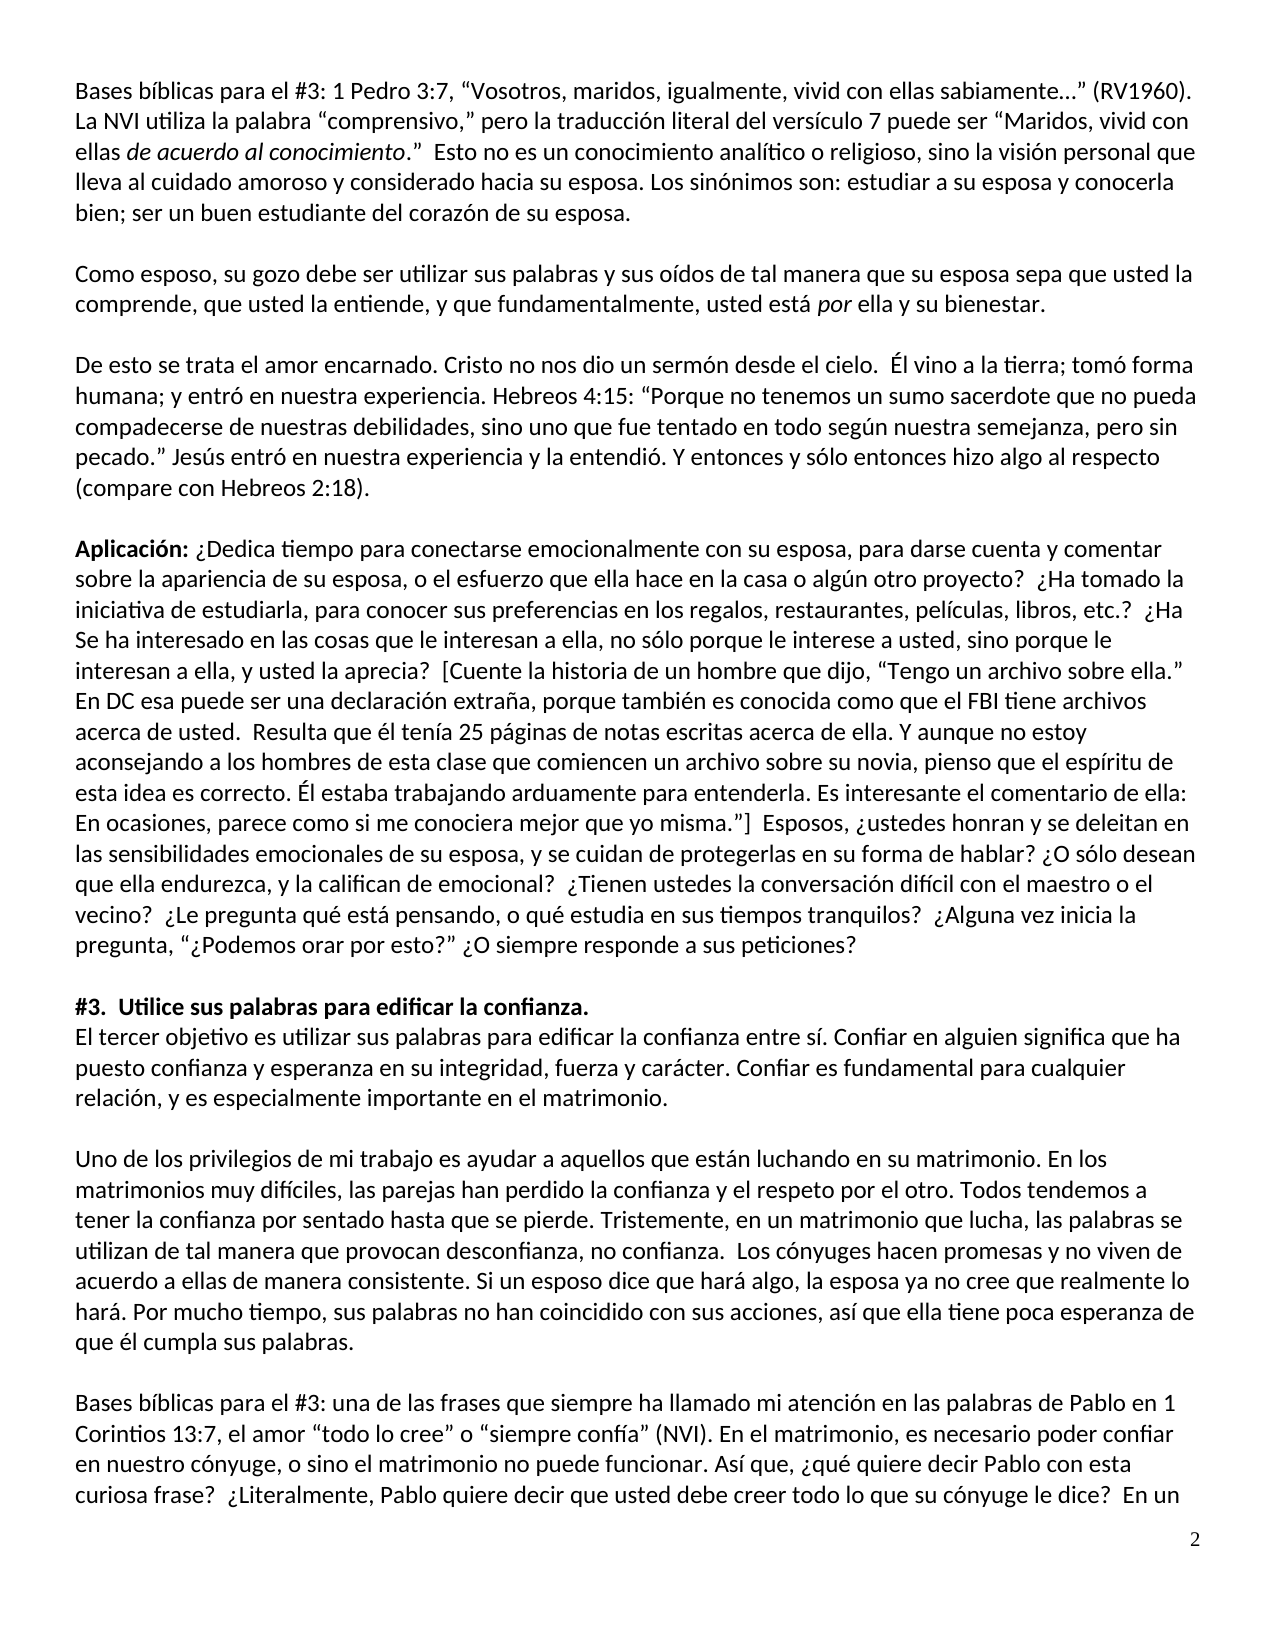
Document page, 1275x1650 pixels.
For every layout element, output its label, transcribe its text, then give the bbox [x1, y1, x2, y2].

text #3. Utilice sus palabras para edificar la confianza. [75, 991, 1200, 1021]
text De esto se trata el amor encarnado. Cristo no nos dio un sermón desde el cielo. Él vino a la tierra; tomó forma humana; y entró en nuestra experiencia. Hebreos 4:15: “Porque no tenemos un sumo sacerdote que no pueda compadecerse de nuestras debilidades, sino uno que fue tentado en todo según nuestra semejanza, pero sin pecado.” Jesús entró en nuestra experiencia y la entendió. Y entonces y sólo entonces hizo algo al respecto (compare con Hebreos 2:18). [75, 350, 1200, 502]
text Bases bíblicas para el #3: 1 Pedro 3:7, “Vosotros, maridos, igualmente, vivid con ellas sabiamente…” (RV1960). La NVI utiliza la palabra “comprensivo,” pero la traducción literal del versículo 7 puede ser “Maridos, vivid con ellas de acuerdo al conocimiento.” Esto no es un conocimiento analítico o religioso, sino la visión personal que lleva al cuidado amoroso y considerado hacia su esposa. Los sinónimos son: estudiar a su esposa y conocerla bien; ser un buen estudiante del corazón de su esposa. [75, 75, 1200, 228]
text Como esposo, su gozo debe ser utilizar sus palabras y sus oídos de tal manera que su esposa sepa que usted la comprende, que usted la entiende, y que fundamentalmente, usted está por ella y su bienestar. [75, 258, 1200, 319]
text El tercer objetivo es utilizar sus palabras para edificar la confianza entre sí. Confiar en alguien significa que ha puesto confianza y esperanza en su integridad, fuerza y carácter. Confiar es fundamental para cualquier relación, y es especialmente importante en el matrimonio. [75, 1021, 1200, 1113]
text Uno de los privilegios de mi trabajo es ayudar a aquellos que están luchando en su matrimonio. En los matrimonios muy difíciles, las parejas han perdido la confianza y el respeto por el otro. Todos tendemos a tener la confianza por sentado hasta que se pierde. Tristemente, en un matrimonio que lucha, las palabras se utilizan de tal manera que provocan desconfianza, no confianza. Los cónyuges hacen promesas y no viven de acuerdo a ellas de manera consistente. Si un esposo dice que hará algo, la esposa ya no cree que realmente lo hará. Por mucho tiempo, sus palabras no han coincidido con sus acciones, así que ella tiene poca esperanza de que él cumpla sus palabras. [75, 1143, 1200, 1357]
text Aplicación: ¿Dedica tiempo para conectarse emocionalmente con su esposa, para darse cuenta y comentar sobre la apariencia de su esposa, o el esfuerzo que ella hace en la casa o algún otro proyecto? ¿Ha tomado la iniciativa de estudiarla, para conocer sus preferencias en los regalos, restaurantes, películas, libros, etc.? ¿Ha Se ha interesado en las cosas que le interesan a ella, no sólo porque le interese a usted, sino porque le interesan a ella, y usted la aprecia? [Cuente la historia de un hombre que dijo, “Tengo un archivo sobre ella.” En DC esa puede ser una declaración extraña, porque también es conocida como que el FBI tiene archivos acerca de usted. Resulta que él tenía 25 páginas de notas escritas acerca de ella. Y aunque no estoy aconsejando a los hombres de esta clase que comiencen un archivo sobre su novia, pienso que el espíritu de esta idea es correcto. Él estaba trabajando arduamente para entenderla. Es interesante el comentario de ella: En ocasiones, parece como si me conociera mejor que yo misma.”] Esposos, ¿ustedes honran y se deleitan en las sensibilidades emocionales de su esposa, y se cuidan de protegerlas en su forma de hablar? ¿O sólo desean que ella endurezca, y la califican de emocional? ¿Tienen ustedes la conversación difícil con el maestro o el vecino? ¿Le pregunta qué está pensando, o qué estudia en sus tiempos tranquilos? ¿Alguna vez inicia la pregunta, “¿Podemos orar por esto?” ¿O siempre responde a sus peticiones? [75, 533, 1200, 960]
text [75, 1387, 1200, 1509]
